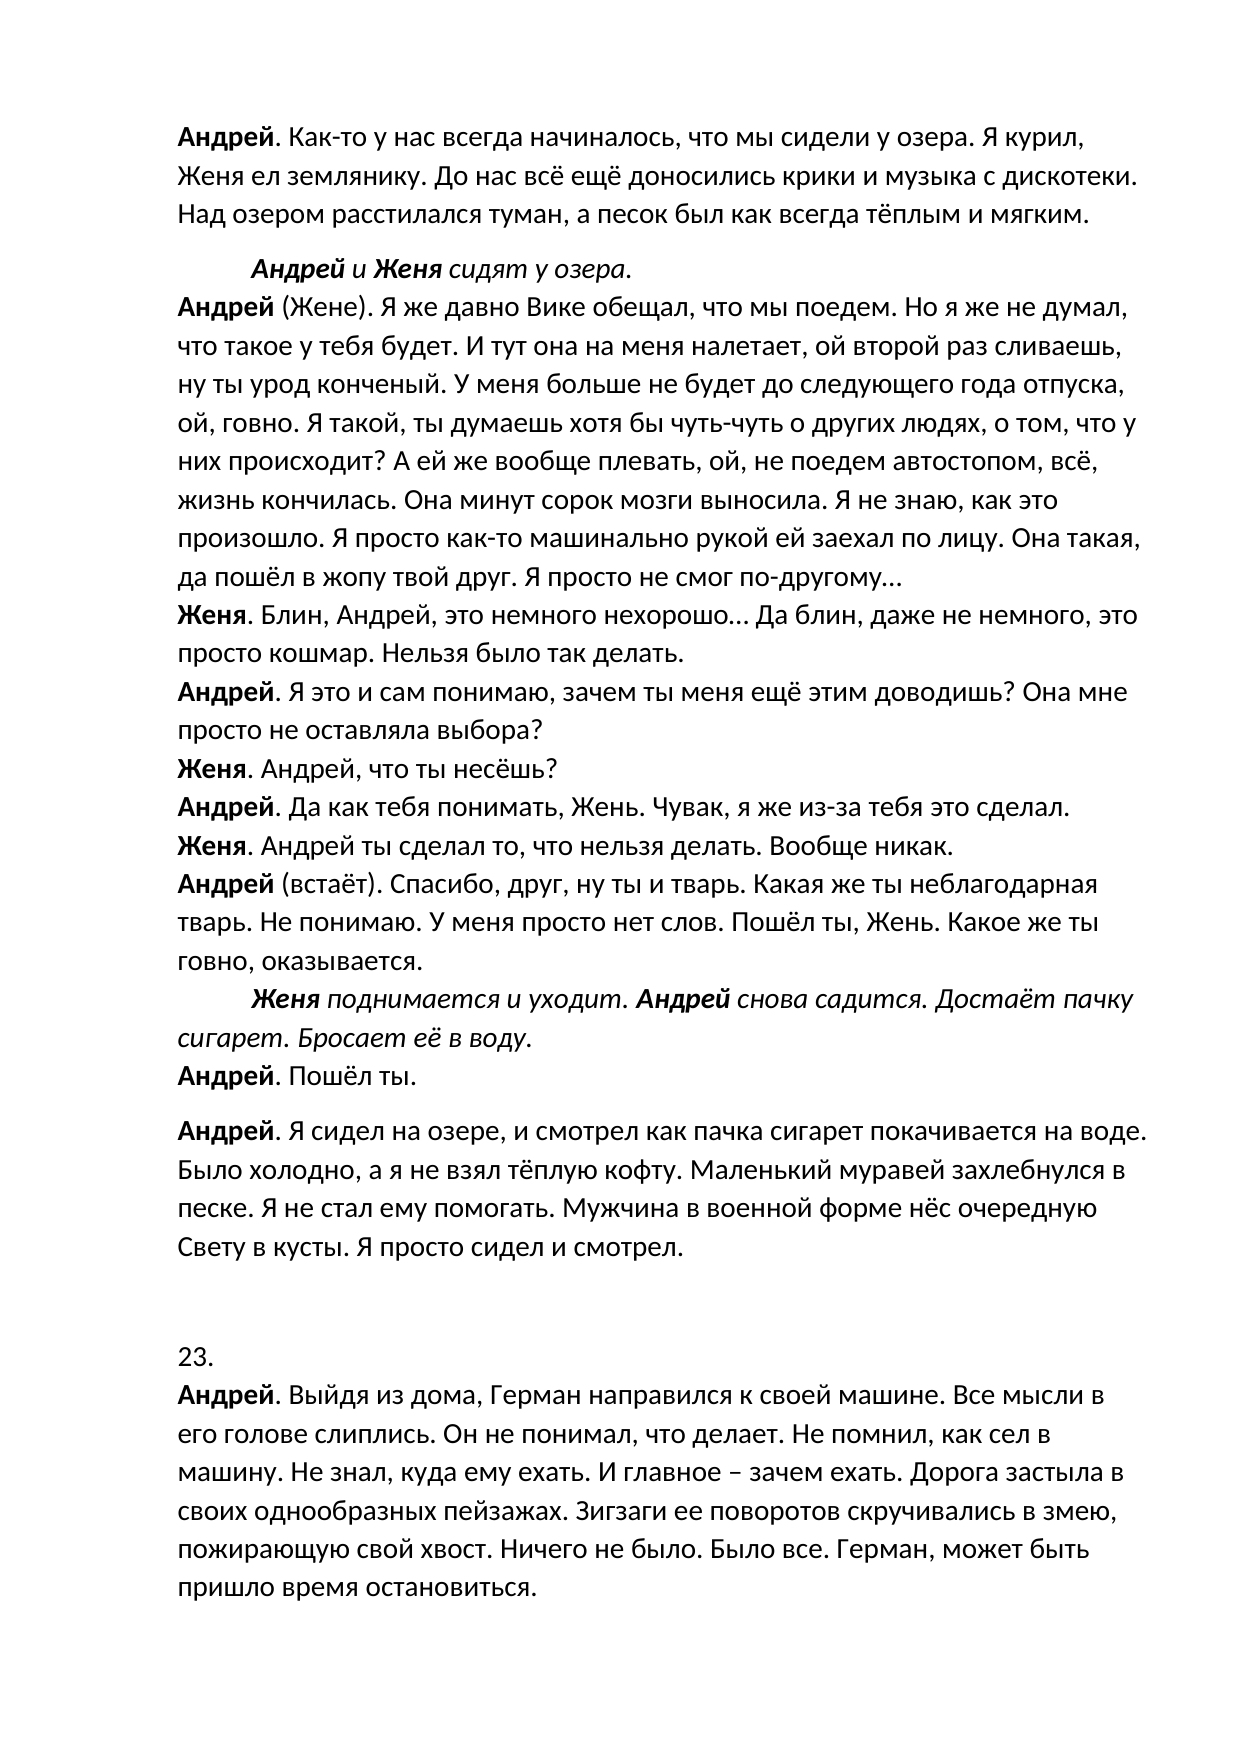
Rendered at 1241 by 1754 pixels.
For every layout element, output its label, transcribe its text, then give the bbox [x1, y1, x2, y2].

text Андрей и Женя сидят у озера. Андрей (Жене). Я же давно Вике обещал, что мы поедем. Но я же не думал, что такое у тебя будет. И тут она на меня налетает, ой второй раз сливаешь, ну ты урод конченый. У меня больше не будет до следующего года отпуска, ой, говно. Я такой, ты думаешь хотя бы чуть-чуть о других людях, о том, что у них происходит? А ей же вообще плевать, ой, не поедем автостопом, всё, жизнь кончилась. Она минут сорок мозги выносила. Я не знаю, как это произошло. Я просто как-то машинально рукой ей заехал по лицу. Она такая, да пошёл в жопу твой друг. Я просто не смог по-другому… Женя. Блин, Андрей, это немного нехорошо… Да блин, даже не немного, это просто кошмар. Нельзя было так делать. Андрей. Я это и сам понимаю, зачем ты меня ещё этим доводишь? Она мне просто не оставляла выбора? Женя. Андрей, что ты несёшь? Андрей. Да как тебя понимать, Жень. Чувак, я же из-за тебя это сделал. Женя. Андрей ты сделал то, что нельзя делать. Вообще никак. Андрей (встаёт). Спасибо, друг, ну ты и тварь. Какая же ты неблагодарная тварь. Не понимаю. У меня просто нет слов. Пошёл ты, Жень. Какое же ты говно, оказывается. Женя поднимается и уходит. Андрей снова садится. Достаёт пачку сигарет. Бросает её в воду. Андрей. Пошёл ты. [177, 250, 1152, 1093]
text 23. Андрей. Выйдя из дома, Герман направился к своей машине. Все мысли в его голове слиплись. Он не понимал, что делает. Не помнил, как сел в машину. Не знал, куда ему ехать. И главное – зачем ехать. Дорога застыла в своих однообразных пейзажах. Зигзаги ее поворотов скручивались в змею, пожирающую свой хвост. Ничего не было. Было все. Герман, может быть пришло время остановиться. [177, 1338, 1152, 1604]
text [177, 118, 1152, 231]
text Андрей. Я сидел на озере, и смотрел как пачка сигарет покачивается на воде. Было холодно, а я не взял тёплую кофту. Маленький муравей захлебнулся в песке. Я не стал ему помогать. Мужчина в военной форме нёс очередную Свету в кусты. Я просто сидел и смотрел. [177, 1112, 1152, 1263]
